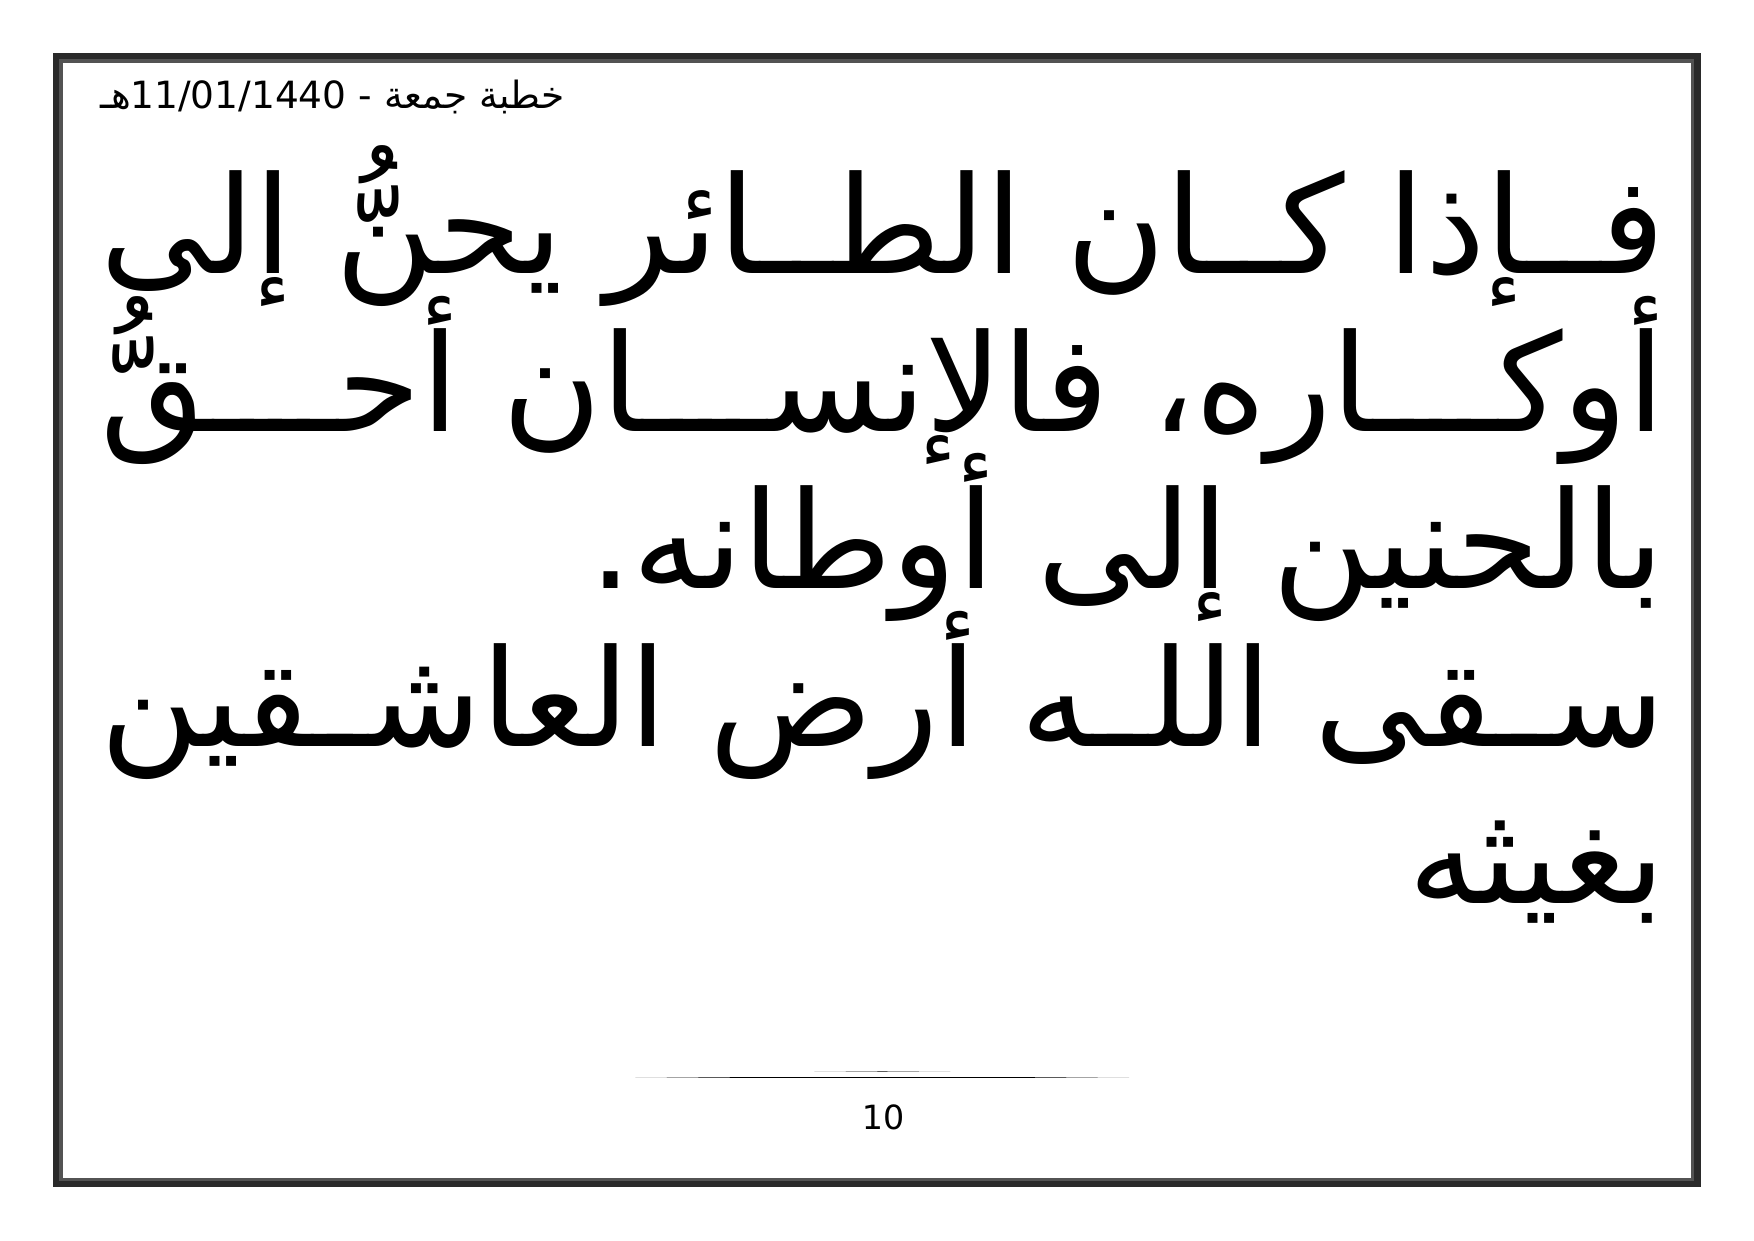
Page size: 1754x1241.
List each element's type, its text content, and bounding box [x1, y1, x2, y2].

text سقى الله أرض العاشقين بغيثه [100, 621, 1665, 936]
text فإذا كان الطائر يحنُّ إلى أوكاره، فالإنسان أحقُّ بالحنين إلى أوطانه. [100, 148, 1665, 621]
